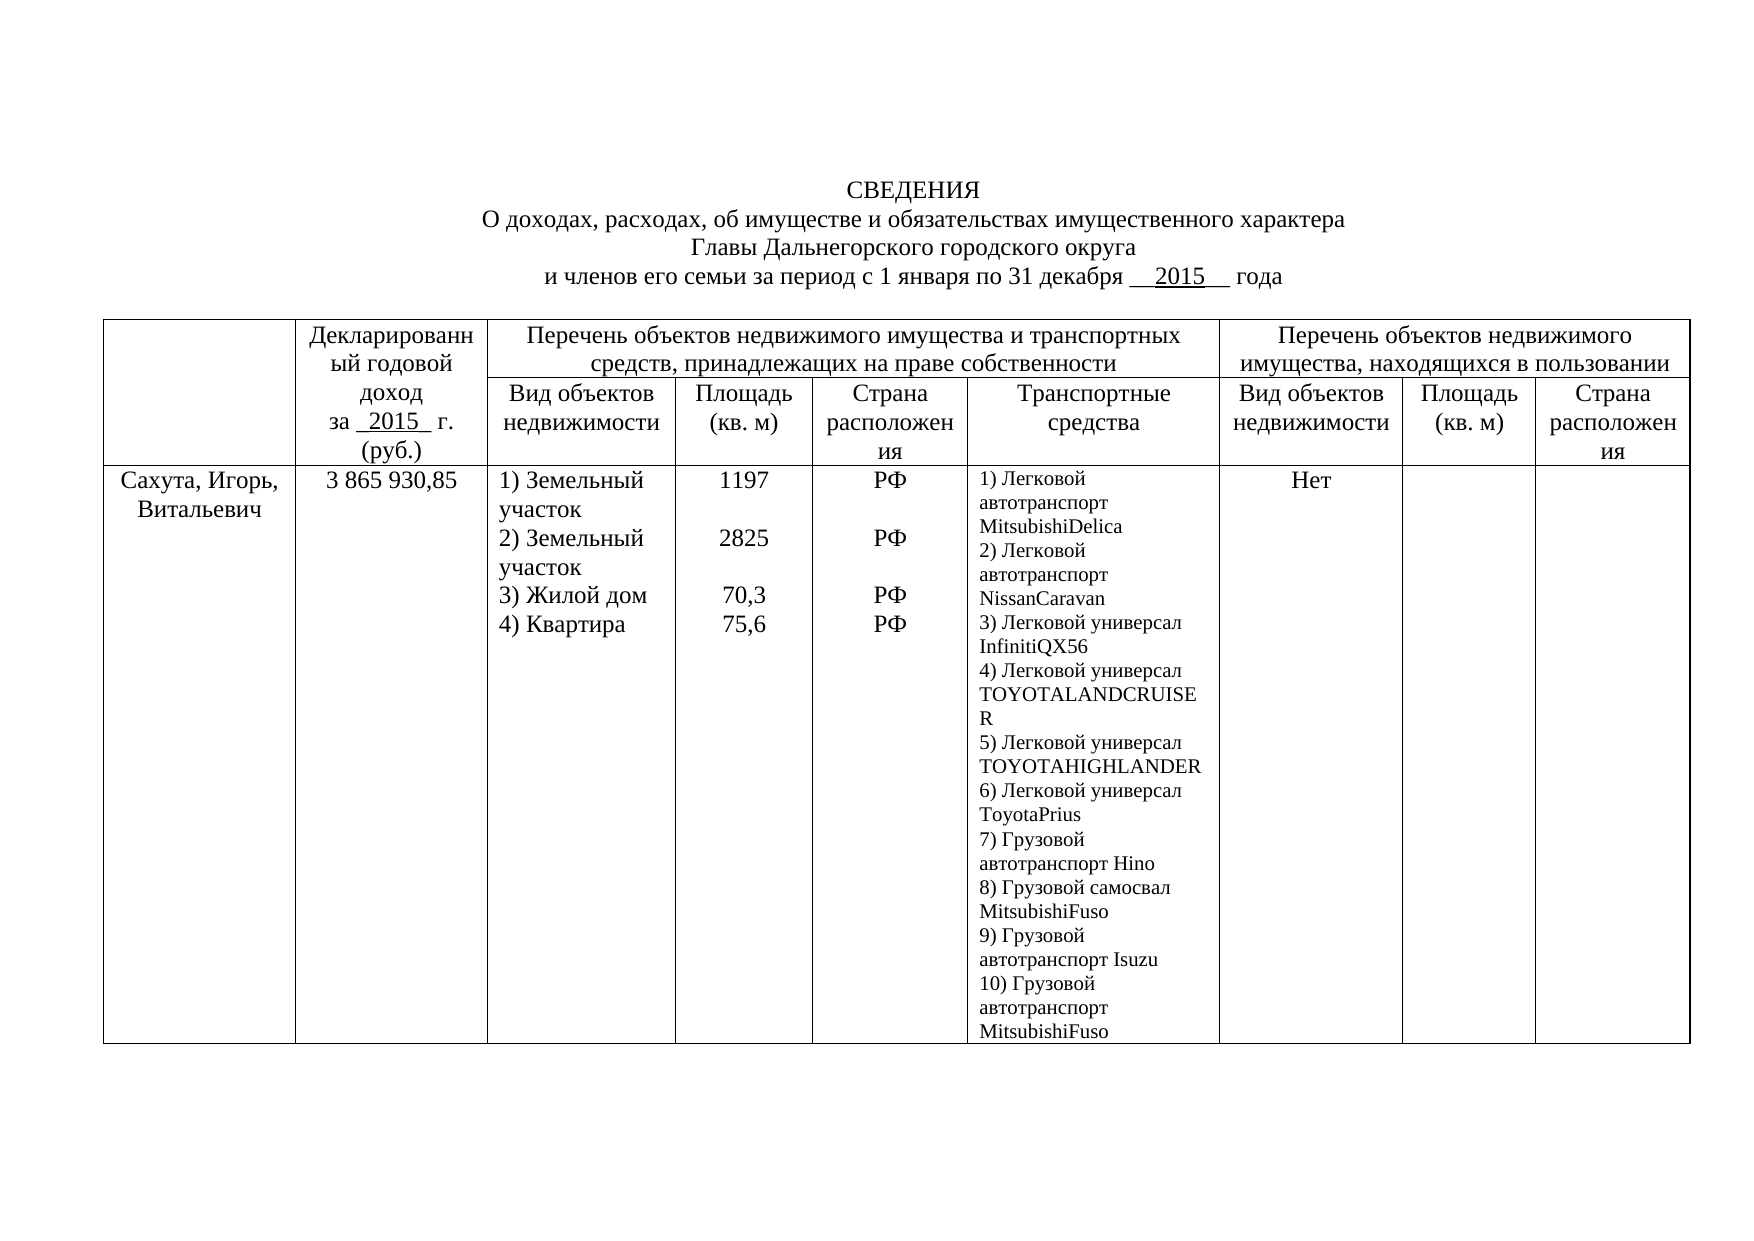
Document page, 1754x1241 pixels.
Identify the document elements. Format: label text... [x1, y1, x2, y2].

table_cell 3 865 930,85 [296, 466, 487, 1043]
table_header [104, 320, 295, 464]
table_cell 1197 2825 70,3 75,6 [676, 466, 812, 1043]
table_cell Площадь (кв. м) [676, 378, 812, 464]
table_header Перечень объектов недвижимого имущества, находящихся в пользовании [1220, 320, 1689, 377]
table_cell Вид объектов недвижимости [1220, 378, 1402, 464]
table_cell Нет [1220, 466, 1402, 1043]
table_header Декларированный годовой доход за _2015_ г. (руб.) [296, 320, 487, 464]
text СВЕДЕНИЯ [148, 175, 1679, 204]
table_cell [1403, 466, 1535, 1043]
table_cell 1) Земельный участок 2) Земельный участок 3) Жилой дом 4) Квартира [488, 466, 675, 1043]
table_cell Сахута, Игорь, Витальевич [104, 466, 295, 1043]
text О доходах, расходах, об имуществе и обязательствах имущественного характера [148, 204, 1679, 232]
text и членов его семьи за период с 1 января по 31 декабря __2015__ года [148, 261, 1679, 290]
table_header Перечень объектов недвижимого имущества и транспортных средств, принадлежащих на праве собственности [488, 320, 1219, 377]
table_cell РФ РФ РФ РФ [813, 466, 967, 1043]
table_cell Площадь (кв. м) [1403, 378, 1535, 464]
table_cell Транспортные средства [968, 378, 1219, 464]
text Главы Дальнегорского городского округа [148, 232, 1679, 261]
table_cell Страна расположения [1536, 378, 1689, 464]
table_cell [1536, 466, 1689, 1043]
table_cell Вид объектов недвижимости [488, 378, 675, 464]
table_cell Страна расположения [813, 378, 967, 464]
